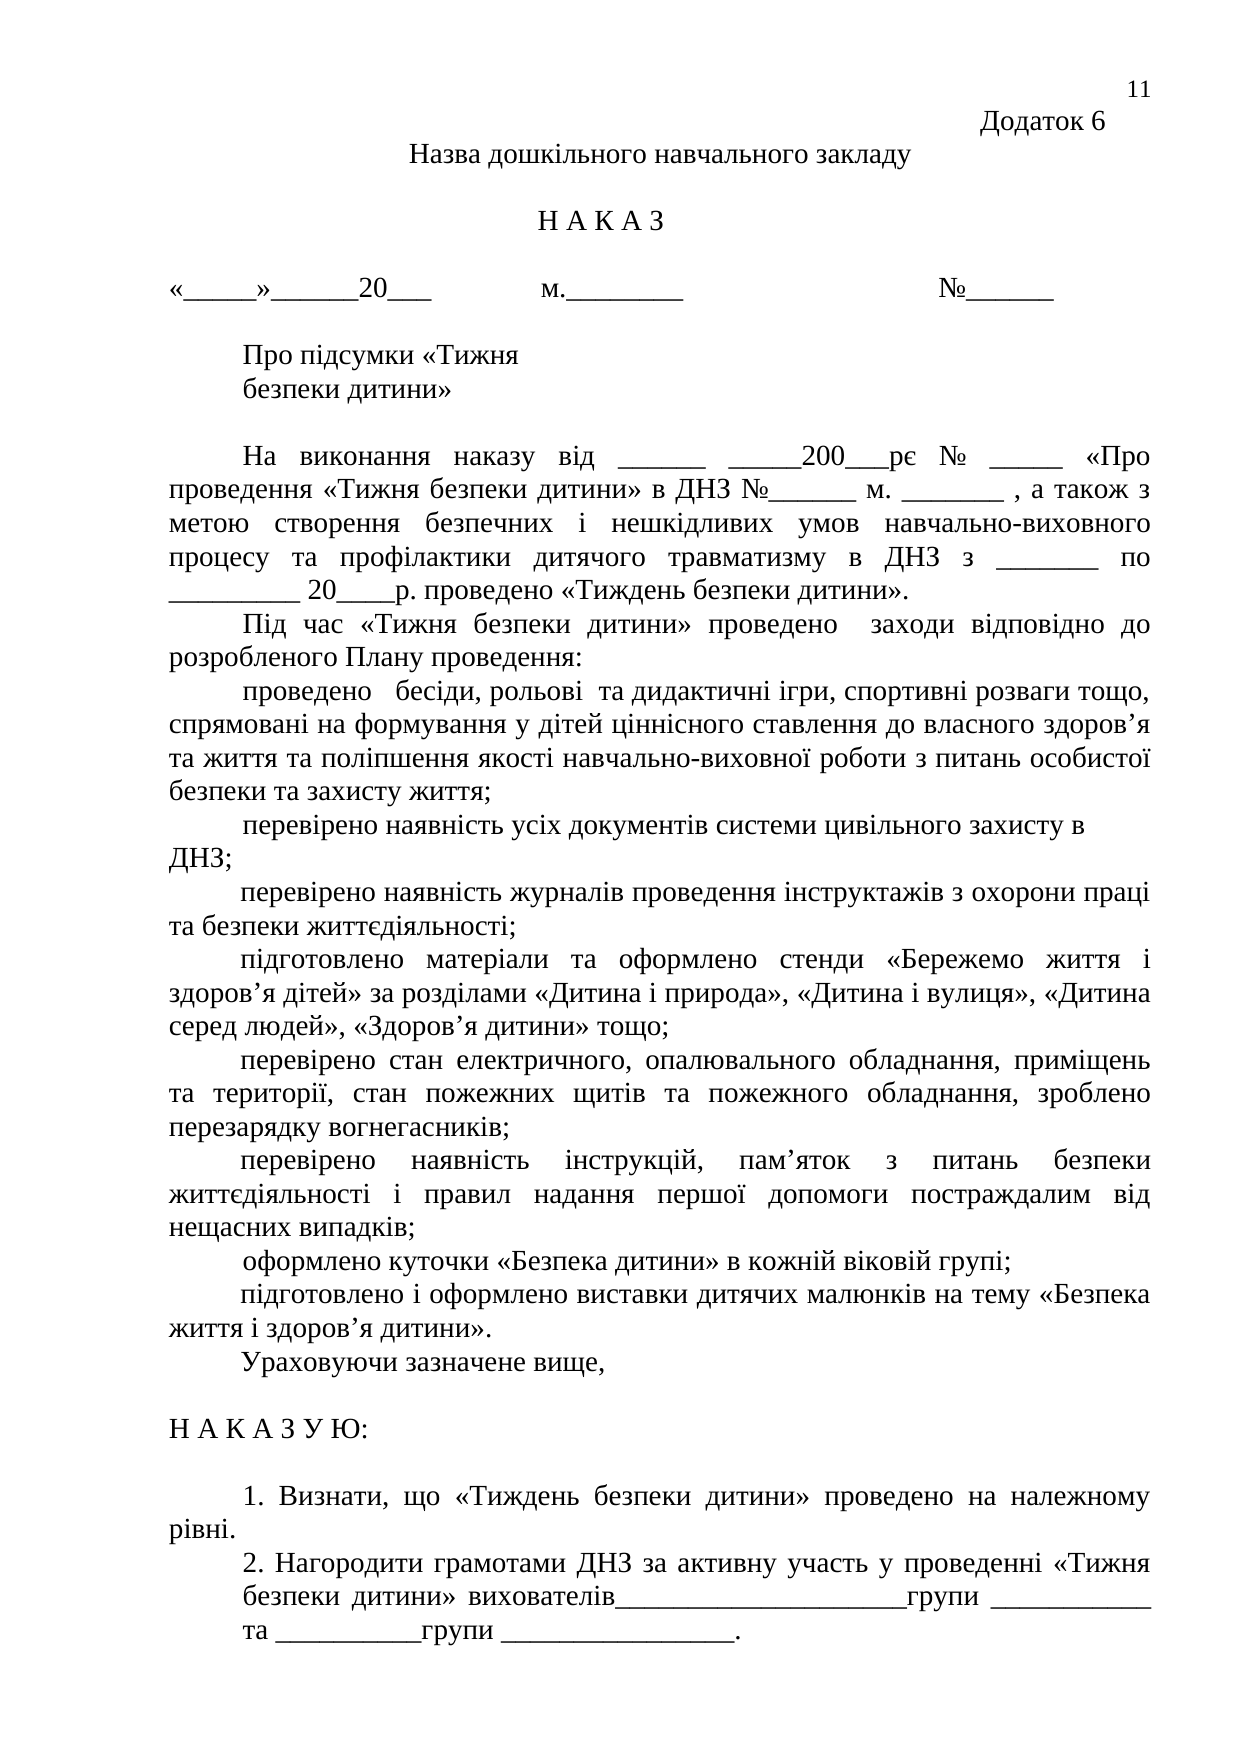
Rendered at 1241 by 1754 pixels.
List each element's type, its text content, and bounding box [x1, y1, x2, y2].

text Ураховуючи зазначене вище, [169, 1344, 1152, 1377]
text 1. Визнати, що «Тиждень безпеки дитини» проведено на належному рівні. [169, 1478, 1152, 1545]
text «_____»______20___ м.________ №______ [169, 270, 1152, 304]
text Додаток 6 [169, 103, 1152, 136]
text 2. Нагородити грамотами ДНЗ за активну участь у проведенні «Тижня безпеки дитини» вихователів____________________групи ___________ та __________групи ________________. [242, 1545, 1152, 1646]
text Н А К А З [169, 203, 1152, 237]
text На виконання наказу від ______ _____200___рє № _____ «Про проведення «Тижня безпеки дитини» в ДНЗ №______ м. _______ , а також з метою створення безпечних і нешкідливих умов навчально-виховного процесу та профілактики дитячого травматизму в ДНЗ з _______ по _________ 20____р. проведено «Тиждень безпеки дитини». [169, 438, 1152, 606]
text Назва дошкільного навчального закладу [169, 136, 1152, 170]
text підготовлено і оформлено виставки дитячих малюнків на тему «Безпека життя і здоров’я дитини». [169, 1277, 1152, 1344]
text перевірено наявність журналів проведення інструктажів з охорони праці та безпеки життєдіяльності; [169, 874, 1152, 941]
text перевірено наявність усіх документів системи цивільного захисту в ДНЗ; [169, 807, 1152, 874]
text перевірено наявність інструкцій, пам’яток з питань безпеки життєдіяльності і правил надання першої допомоги постраждалим від нещасних випадків; [169, 1142, 1152, 1243]
text Н А К А З У Ю: [169, 1411, 1152, 1444]
text безпеки дитини» [169, 371, 1152, 404]
text підготовлено матеріали та оформлено стенди «Бережемо життя і здоров’я дітей» за розділами «Дитина і природа», «Дитина і вулиця», «Дитина серед людей», «Здоров’я дитини» тощо; [169, 941, 1152, 1042]
text проведено бесіди, рольові та дидактичні ігри, спортивні розваги тощо, спрямовані на формування у дітей ціннісного ставлення до власного здоров’я та життя та поліпшення якості навчально-виховної роботи з питань особистої безпеки та захисту життя; [169, 673, 1152, 807]
text перевірено стан електричного, опалювального обладнання, приміщень та території, стан пожежних щитів та пожежного обладнання, зроблено перезарядку вогнегасників; [169, 1042, 1152, 1142]
text Під час «Тижня безпеки дитини» проведено заходи відповідно до розробленого Плану проведення: [169, 606, 1152, 673]
text Про підсумки «Тижня [169, 337, 1152, 371]
text оформлено куточки «Безпека дитини» в кожній віковій групі; [169, 1243, 1152, 1277]
